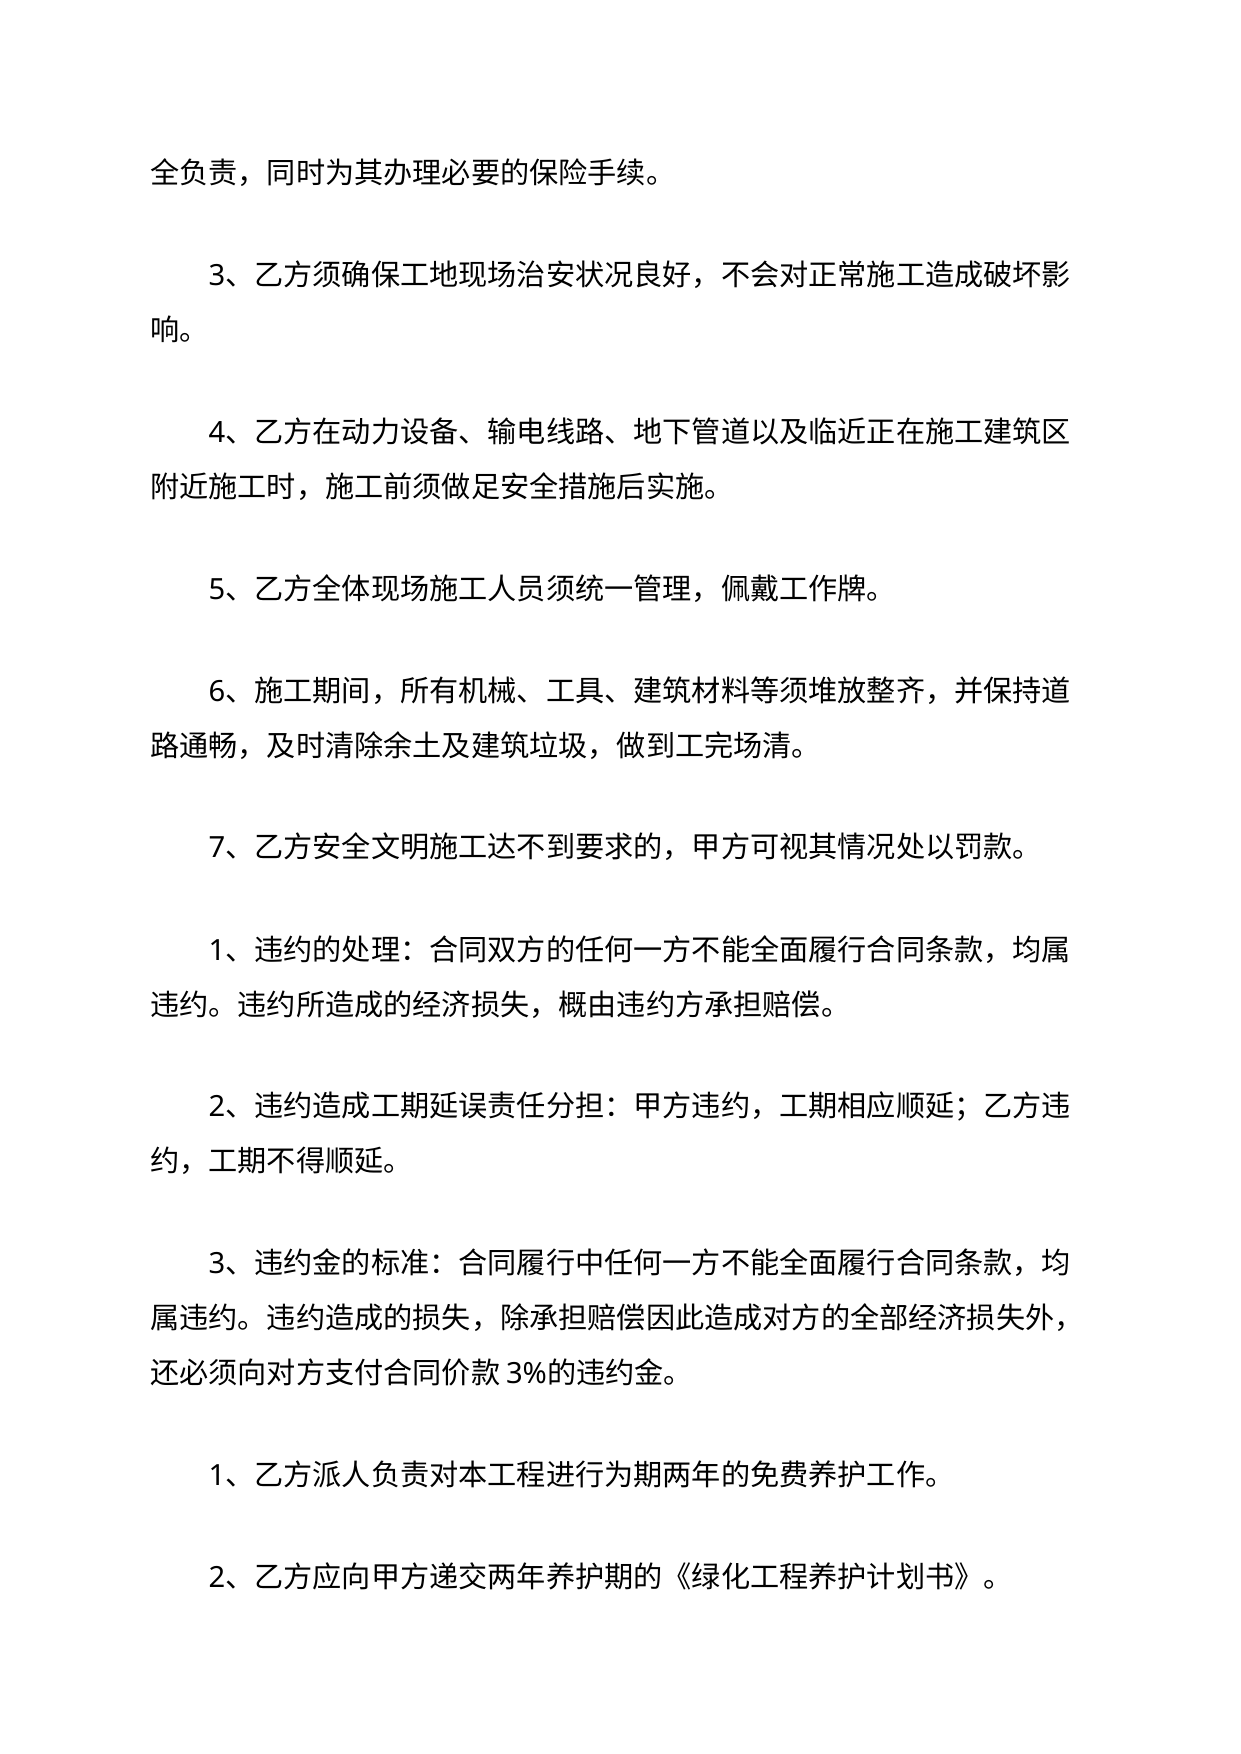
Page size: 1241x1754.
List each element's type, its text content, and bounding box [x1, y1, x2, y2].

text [150, 150, 1090, 192]
text 2、违约造成工期延误责任分担：甲方违约，工期相应顺延；乙方违约，工期不得顺延。 [150, 1083, 1090, 1180]
text 4、乙方在动力设备、输电线路、地下管道以及临近正在施工建筑区附近施工时，施工前须做足安全措施后实施。 [150, 408, 1090, 506]
text 5、乙方全体现场施工人员须统一管理，佩戴工作牌。 [150, 565, 1090, 608]
text 1、乙方派人负责对本工程进行为期两年的免费养护工作。 [150, 1451, 1090, 1494]
text 3、违约金的标准：合同履行中任何一方不能全面履行合同条款，均属违约。违约造成的损失，除承担赔偿因此造成对方的全部经济损失外，还必须向对方支付合同价款3%的违约金。 [150, 1239, 1090, 1392]
text 2、乙方应向甲方递交两年养护期的《绿化工程养护计划书》。 [150, 1553, 1090, 1596]
text 7、乙方安全文明施工达不到要求的，甲方可视其情况处以罚款。 [150, 824, 1090, 866]
text 6、施工期间，所有机械、工具、建筑材料等须堆放整齐，并保持道路通畅，及时清除余土及建筑垃圾，做到工完场清。 [150, 667, 1090, 764]
text 1、违约的处理：合同双方的任何一方不能全面履行合同条款，均属违约。违约所造成的经济损失，概由违约方承担赔偿。 [150, 926, 1090, 1023]
text 3、乙方须确保工地现场治安状况良好，不会对正常施工造成破坏影响。 [150, 252, 1090, 349]
